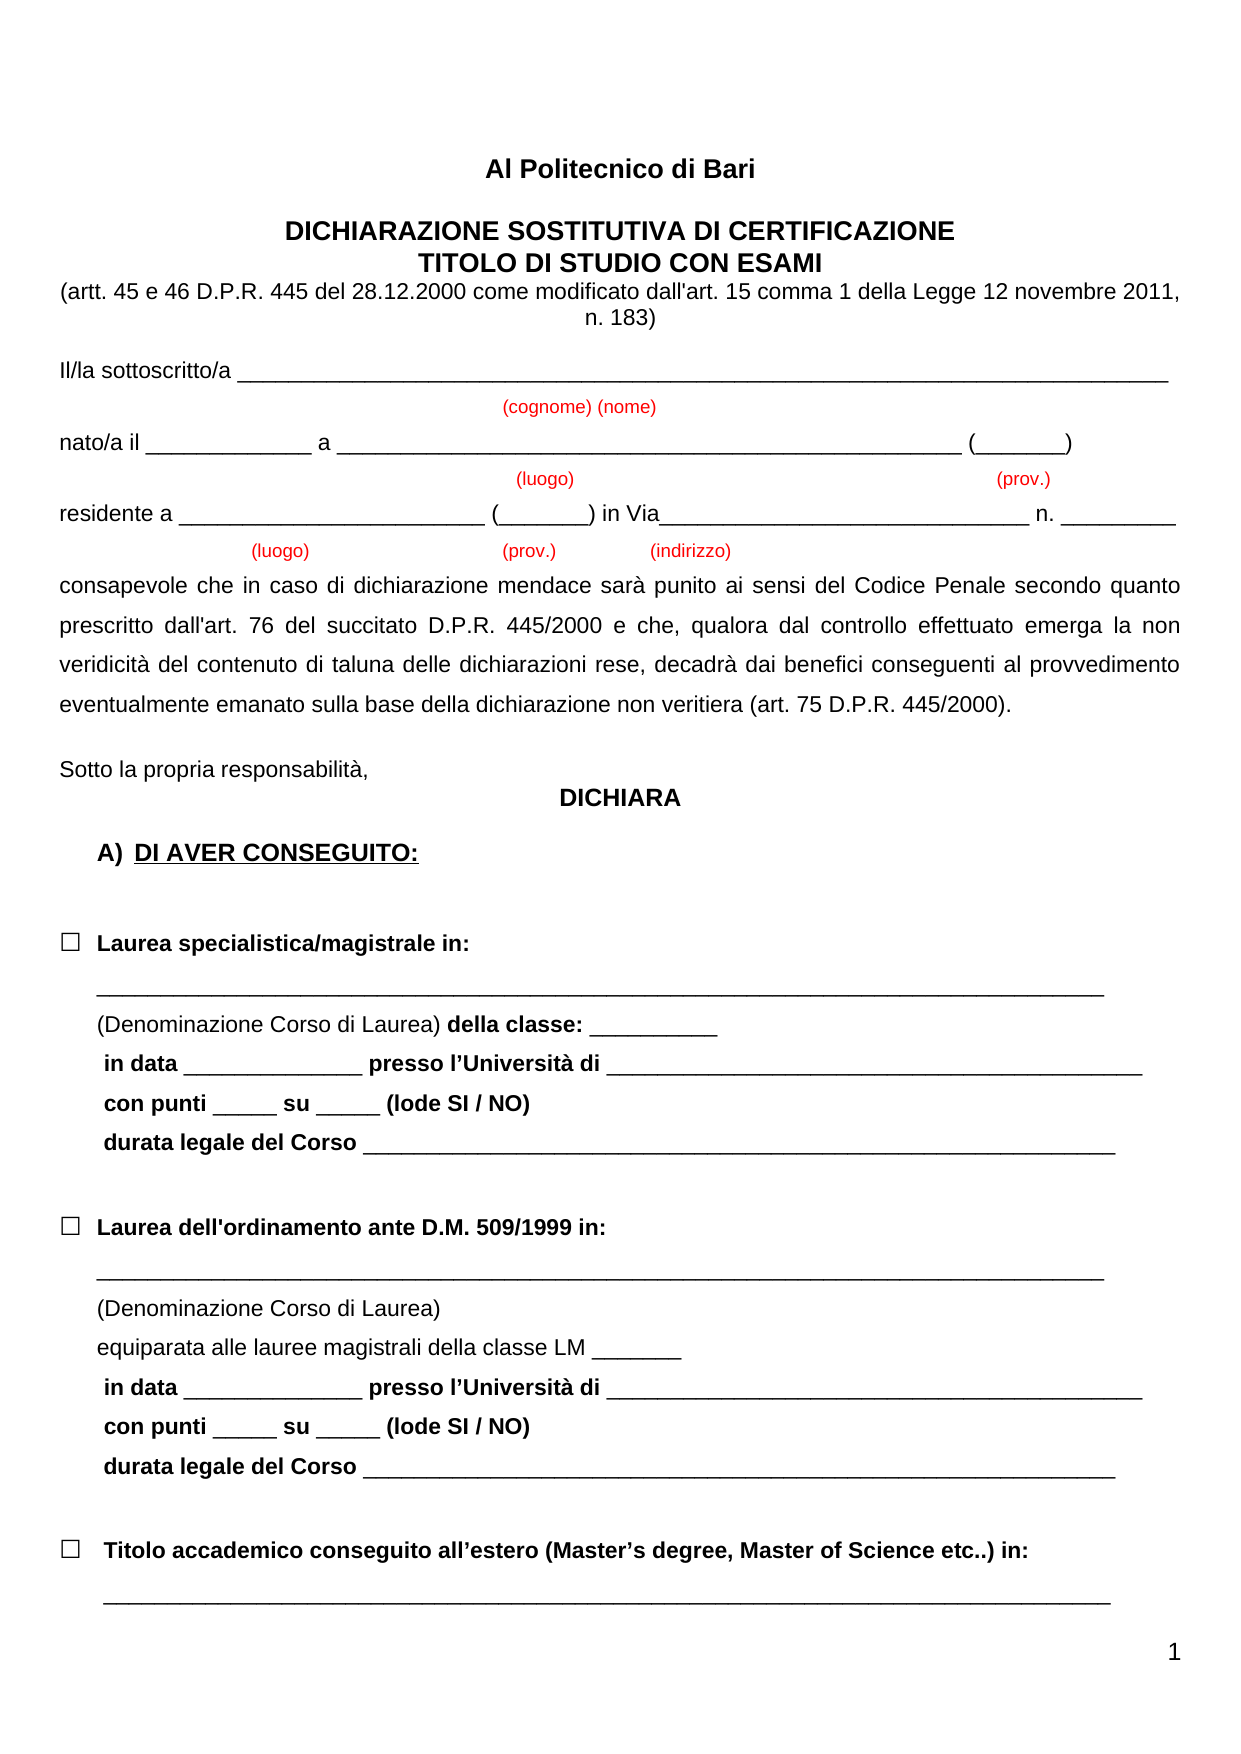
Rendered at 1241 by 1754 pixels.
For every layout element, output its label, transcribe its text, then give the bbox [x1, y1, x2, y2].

text con punti _____ su _____ (lode SI / NO) [103, 1413, 1181, 1440]
text residente a ________________________ (_______) in Via_____________________________ n. _________ [59, 500, 1181, 527]
text Laurea specialistica/magistrale in: _______________________________________________________________________________ (Denominazione Corso di Laurea) della classe: __________ [59, 924, 1181, 1037]
text Titolo accademico conseguito all’estero (Master’s degree, Master of Science etc..) in: _______________________________________________________________________________ [59, 1532, 1181, 1605]
text (artt. 45 e 46 D.P.R. 445 del 28.12.2000 come modificato dall'art. 15 comma 1 della Legge 12 novembre 2011, n. 183) [59, 278, 1181, 331]
text nato/a il _____________ a _________________________________________________ (_______) [59, 429, 1181, 455]
text DICHIARAZIONE SOSTITUTIVA DI CERTIFICAZIONE [59, 215, 1181, 247]
text (luogo) (prov.) [133, 468, 1181, 490]
text DICHIARA [59, 783, 1181, 812]
text durata legale del Corso ___________________________________________________________ [103, 1453, 1181, 1479]
list DI AVER CONSEGUITO: [97, 838, 1181, 867]
text Al Politecnico di Bari [59, 153, 1181, 184]
text TITOLO DI STUDIO CON ESAMI [59, 247, 1181, 278]
text Sotto la propria responsabilità, [59, 756, 1181, 783]
text con punti _____ su _____ (lode SI / NO) [103, 1090, 1181, 1116]
text (luogo) (prov.) (indirizzo) [59, 540, 1181, 561]
text consapevole che in caso di dichiarazione mendace sarà punito ai sensi del Codice Penale secondo quanto prescritto dall'art. 76 del succitato D.P.R. 445/2000 e che, qualora dal controllo effettuato emerga la non veridicità del contenuto di taluna delle dichiarazioni rese, decadrà dai benefici conseguenti al provvedimento eventualmente emanato sulla base della dichiarazione non veritiera (art. 75 D.P.R. 445/2000). [59, 572, 1181, 717]
text durata legale del Corso ___________________________________________________________ [103, 1129, 1181, 1156]
text in data ______________ presso l’Università di __________________________________________ [103, 1050, 1181, 1077]
text equiparata alle lauree magistrali della classe LM _______ [59, 1334, 1181, 1361]
text in data ______________ presso l’Università di __________________________________________ [103, 1374, 1181, 1400]
text (cognome) (nome) [207, 396, 1181, 418]
text Laurea dell'ordinamento ante D.M. 509/1999 in: _______________________________________________________________________________ (Denominazione Corso di Laurea) [59, 1208, 1181, 1321]
text Il/la sottoscritto/a _________________________________________________________________________ [59, 357, 1181, 383]
